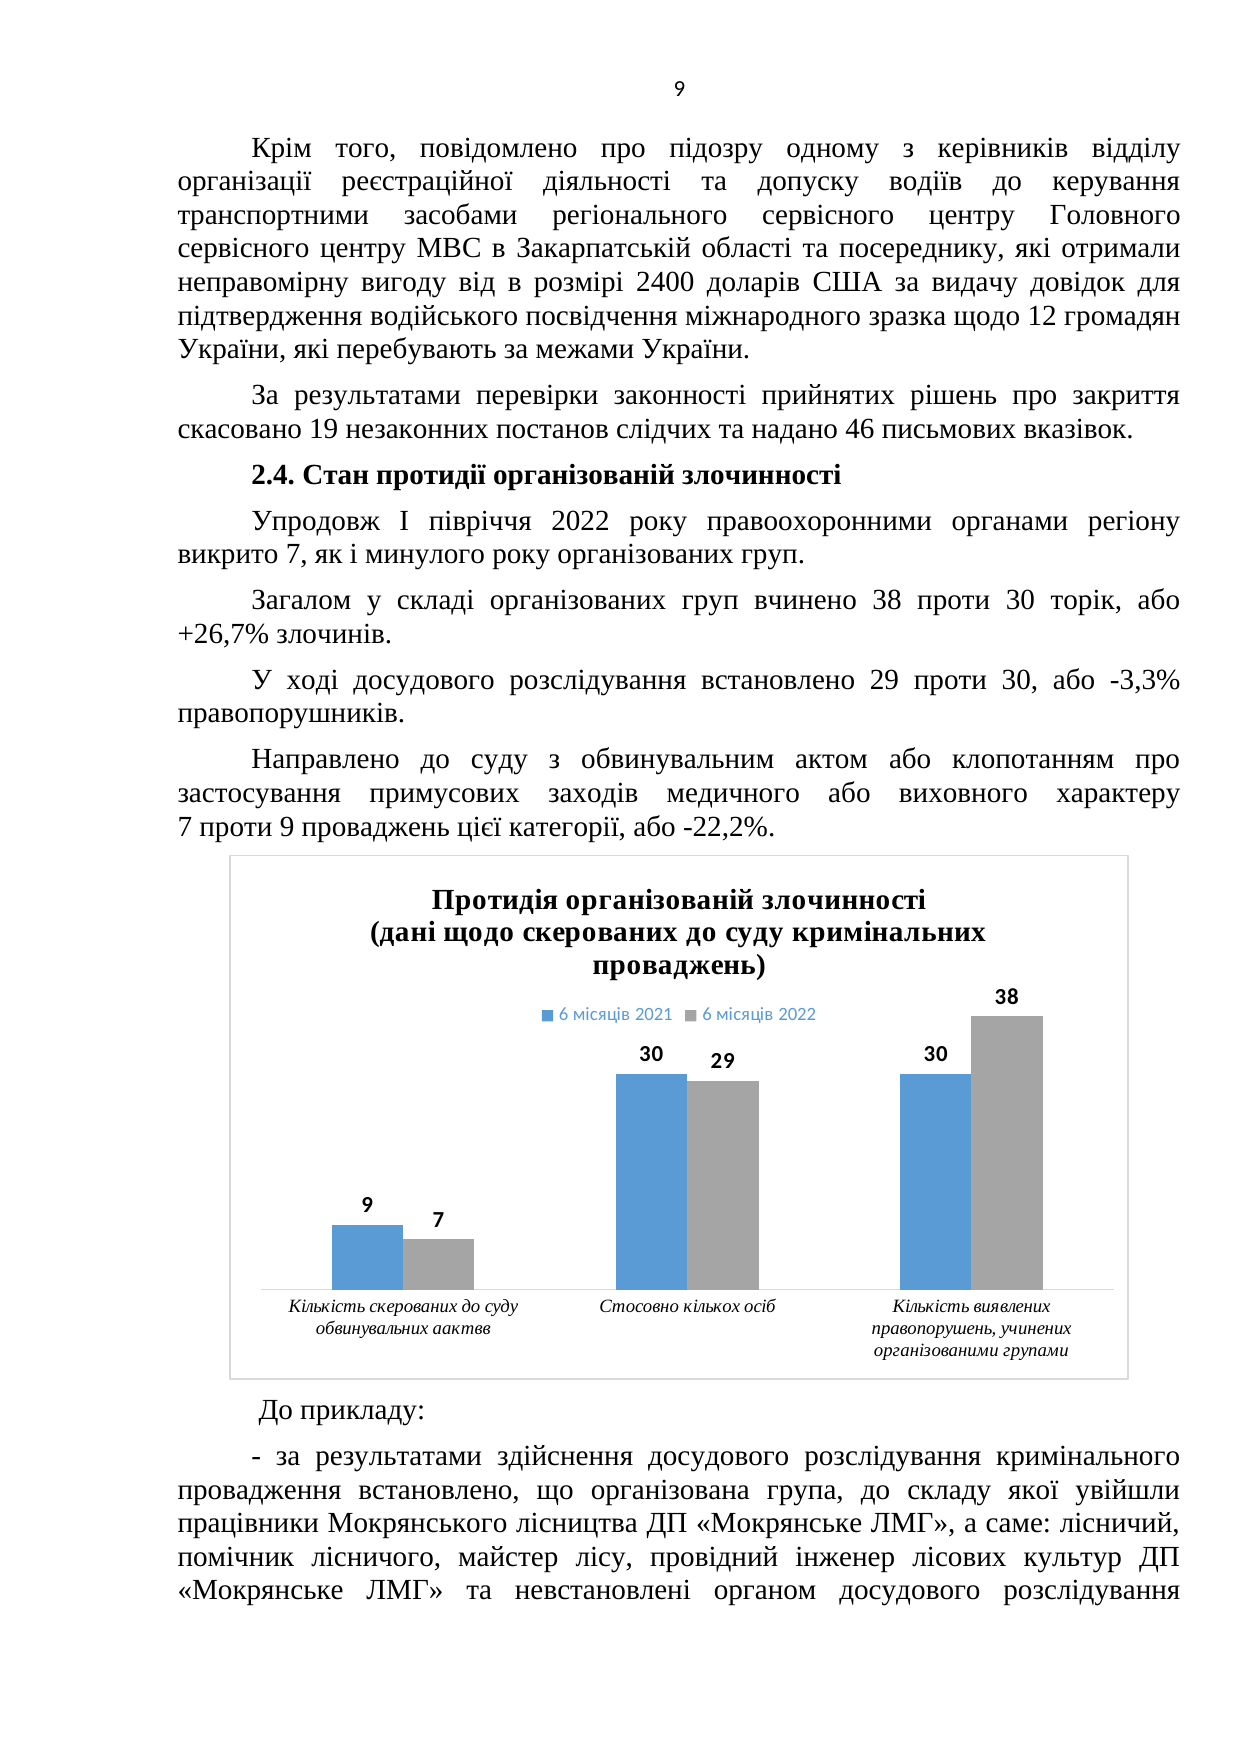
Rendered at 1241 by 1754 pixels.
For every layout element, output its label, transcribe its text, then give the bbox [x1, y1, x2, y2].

text До прикладу: [177, 1392, 1181, 1426]
text У ході досудового розслідування встановлено 29 проти 30, або -3,3% правопорушників. [177, 662, 1181, 729]
text 2.4. Стан протидії організованій злочинності [177, 457, 1181, 490]
text Загалом у складі організованих груп вчинено 38 проти 30 торік, або +26,7% злочинів. [177, 582, 1181, 649]
text Крім того, повідомлено про підозру одному з керівників відділу організації реєстраційної діяльності та допуску водіїв до керування транспортними засобами регіонального сервісного центру Головного сервісного центру МВС в Закарпатській області та посереднику, які отримали неправомірну вигоду від в розмірі 2400 доларів США за видачу довідок для підтвердження водійського посвідчення міжнародного зразка щодо 12 громадян України, які перебувають за межами України. [177, 130, 1181, 365]
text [177, 1438, 1181, 1606]
text Направлено до суду з обвинувальним актом або клопотанням про застосування примусових заходів медичного або виховного характеру 7 проти 9 проваджень цієї категорії, або -22,2%. [177, 742, 1181, 842]
text Упродовж І півріччя 2022 року правоохоронними органами регіону викрито 7, як і минулого року організованих груп. [177, 503, 1181, 570]
text За результатами перевірки законності прийнятих рішень про закриття скасовано 19 незаконних постанов слідчих та надано 46 письмових вказівок. [177, 377, 1181, 444]
